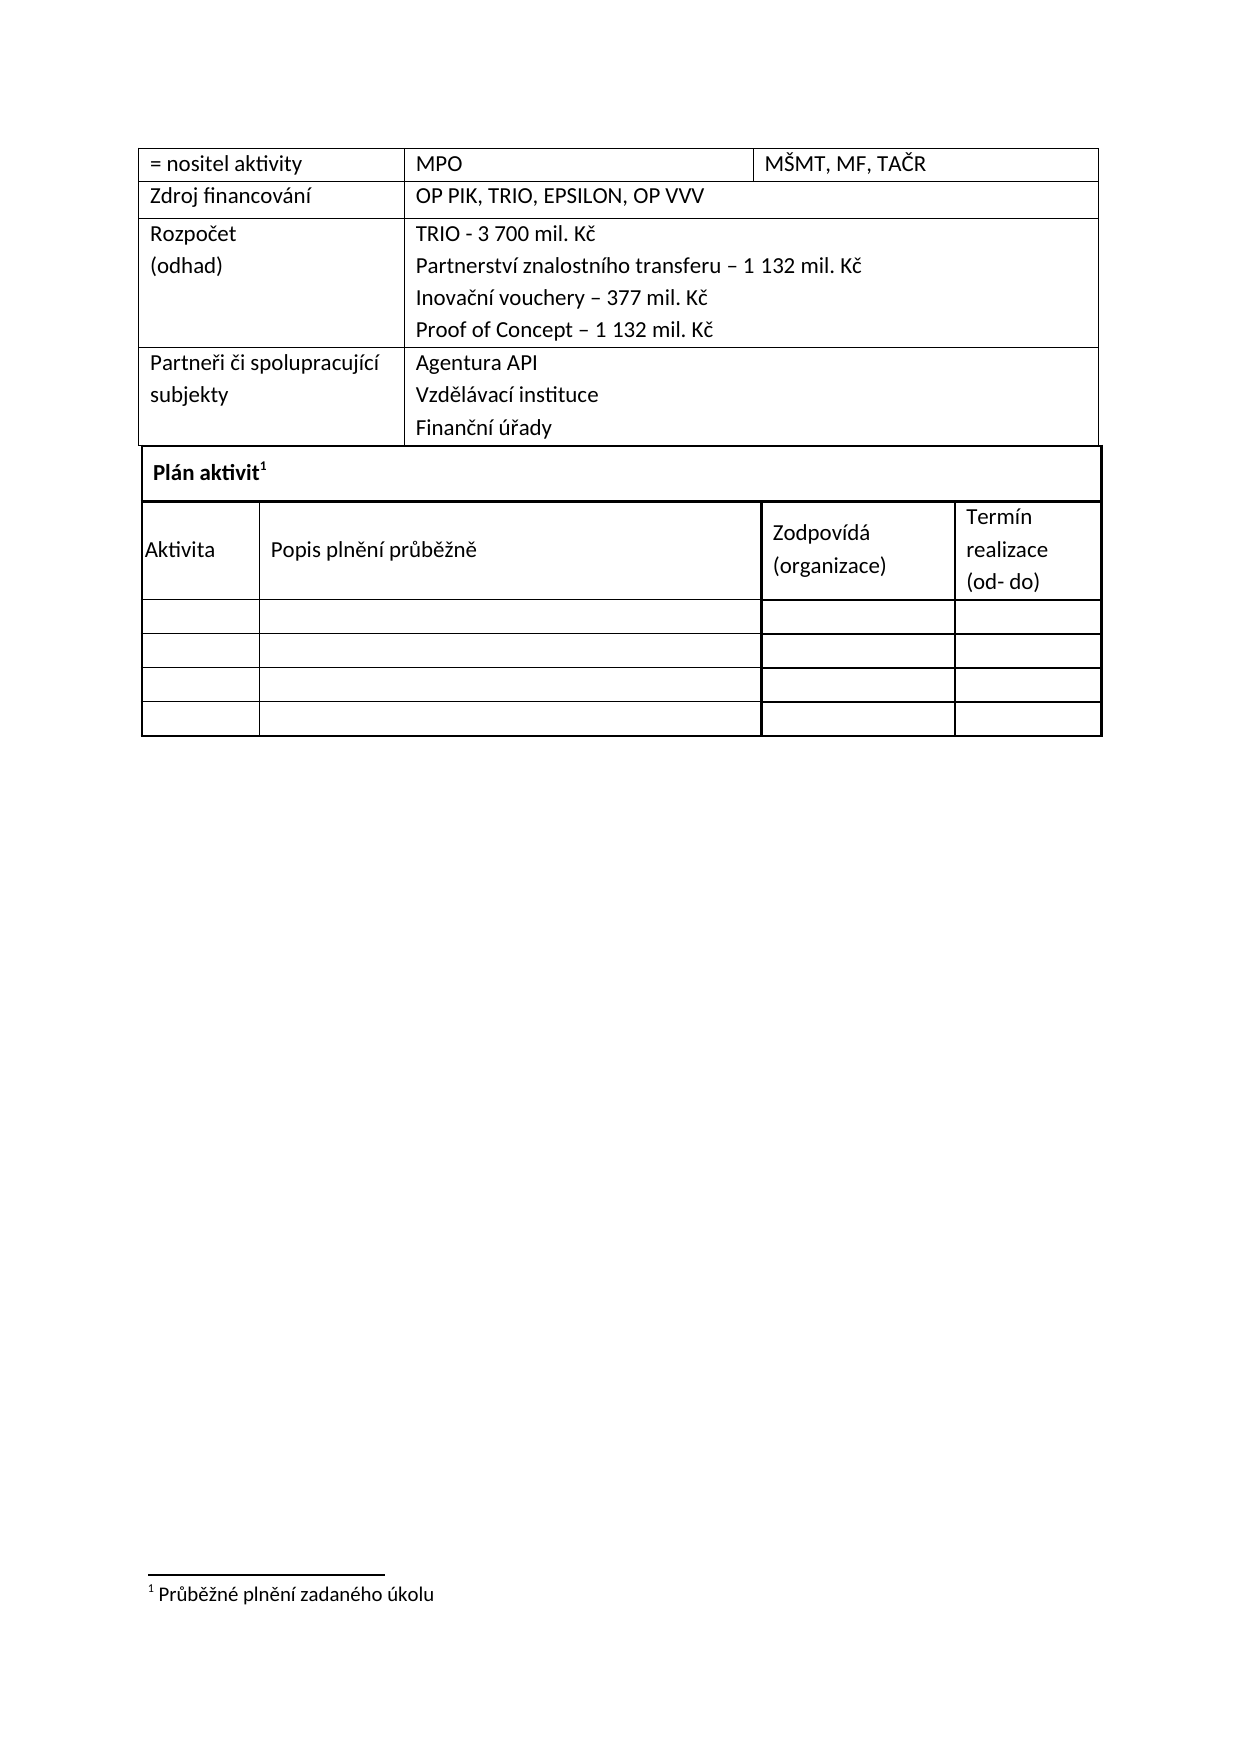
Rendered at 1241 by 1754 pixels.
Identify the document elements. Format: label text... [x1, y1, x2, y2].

table_cell [260, 600, 760, 633]
table_cell [956, 669, 1100, 701]
table_cell Termín realizace (od- do) [956, 503, 1100, 599]
table_cell [260, 702, 760, 734]
table_cell Rozpočet (odhad) [139, 219, 404, 347]
table_cell [260, 634, 760, 667]
table_cell [956, 703, 1100, 734]
table_cell [143, 668, 259, 701]
table_cell [763, 703, 954, 734]
table_cell Zodpovídá (organizace) [763, 503, 954, 599]
table_cell TRIO - 3 700 mil. Kč Partnerství znalostního transferu – 1 132 mil. Kč Inovační vouchery – 377 mil. Kč Proof of Concept – 1 132 mil. Kč [405, 219, 1098, 347]
table_cell Zdroj financování [139, 182, 404, 218]
table_cell [763, 635, 954, 667]
table_cell MŠMT, MF, TAČR [754, 149, 1098, 181]
table_cell Agentura API Vzdělávací instituce Finanční úřady [405, 348, 1098, 444]
table_cell [956, 635, 1100, 667]
table_cell [763, 601, 954, 633]
table_cell [956, 601, 1100, 633]
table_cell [139, 149, 404, 181]
table_cell Aktivita [143, 503, 259, 599]
table_cell [260, 668, 760, 701]
table_cell Plán aktivit [143, 447, 1100, 500]
table_cell [143, 634, 259, 667]
table_cell Partneři či spolupracující subjekty [139, 348, 404, 444]
table_cell [763, 669, 954, 701]
table_cell MPO [405, 149, 753, 181]
table_cell OP PIK, TRIO, EPSILON, OP VVV [405, 182, 1098, 218]
table_cell [143, 702, 259, 734]
table_cell Popis plnění průběžně [260, 503, 760, 599]
table_cell [143, 600, 259, 633]
